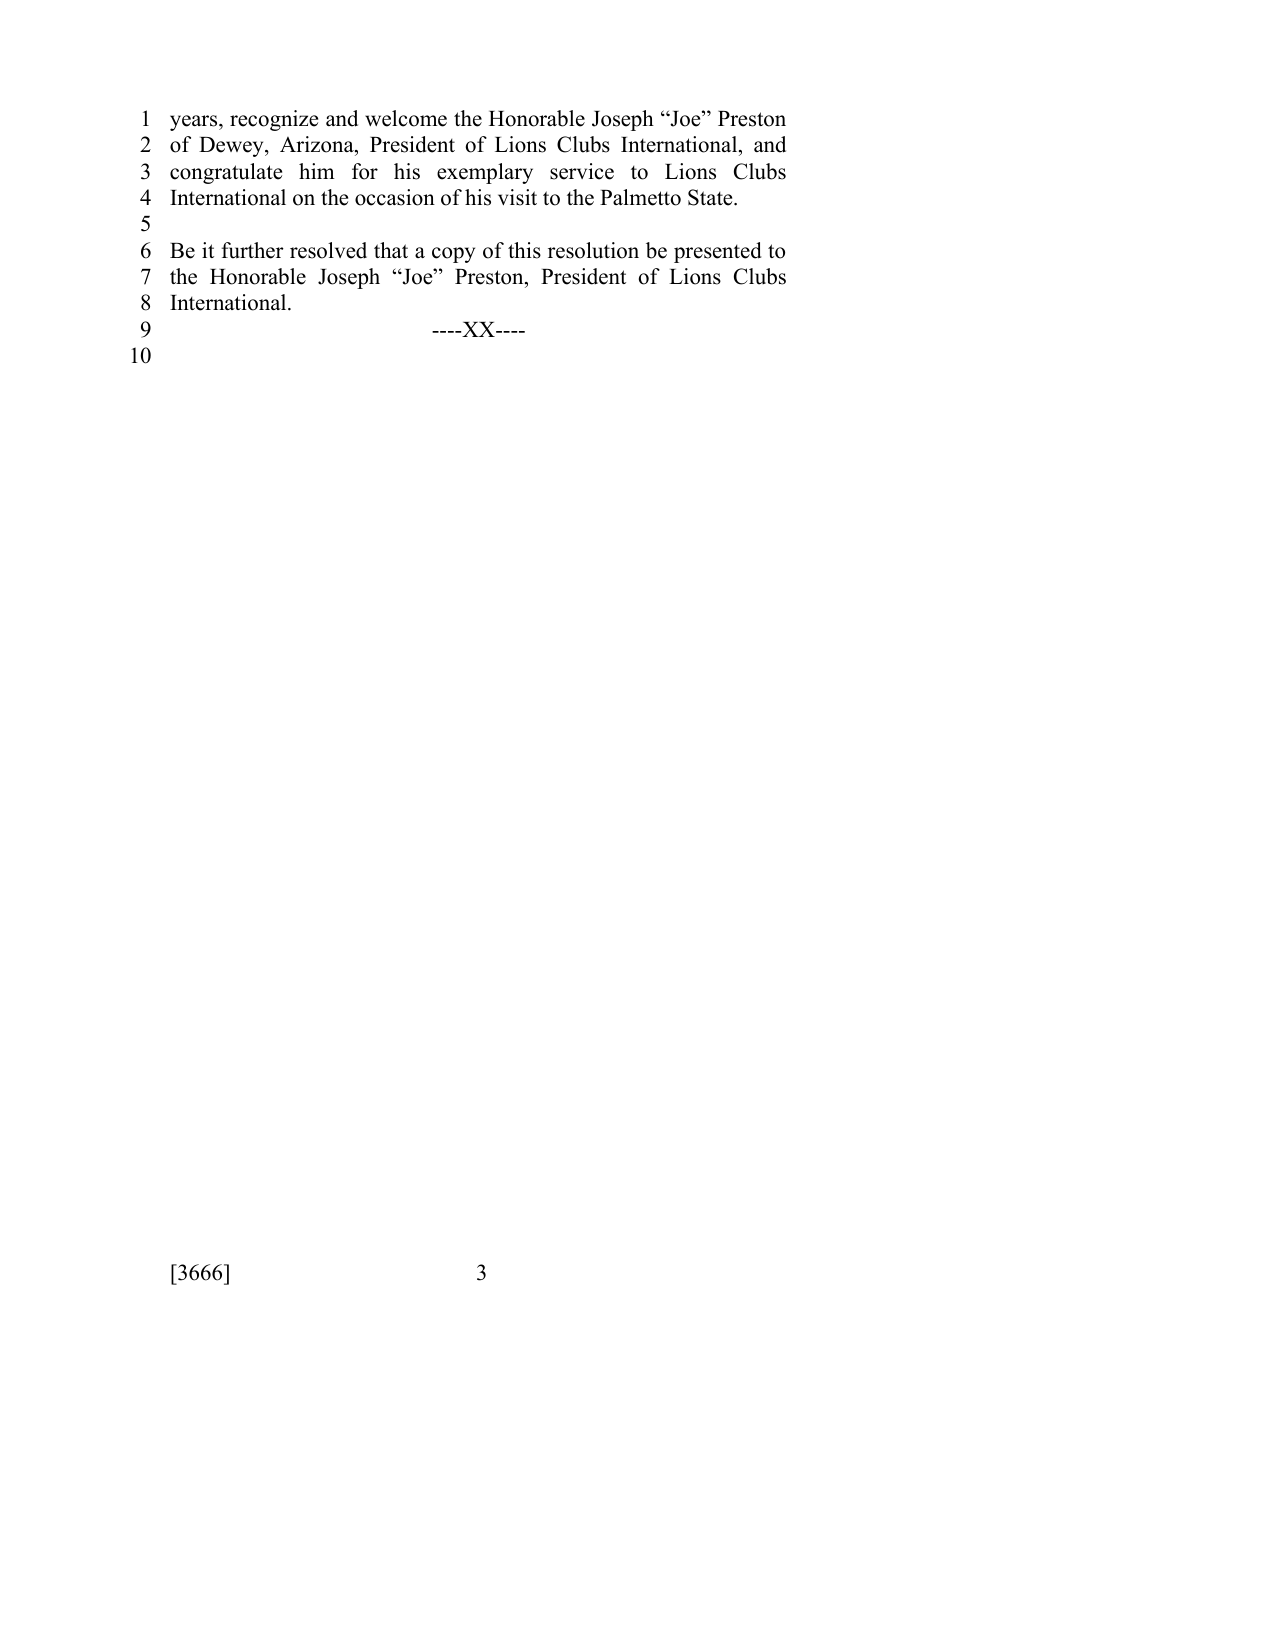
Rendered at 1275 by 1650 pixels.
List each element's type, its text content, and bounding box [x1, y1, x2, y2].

text Be it further resolved that a copy of this resolution be presented to the Honorable Joseph “Joe” Preston, President of Lions Clubs International. [169, 237, 787, 316]
text ----XX---- [169, 316, 787, 342]
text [169, 105, 787, 210]
